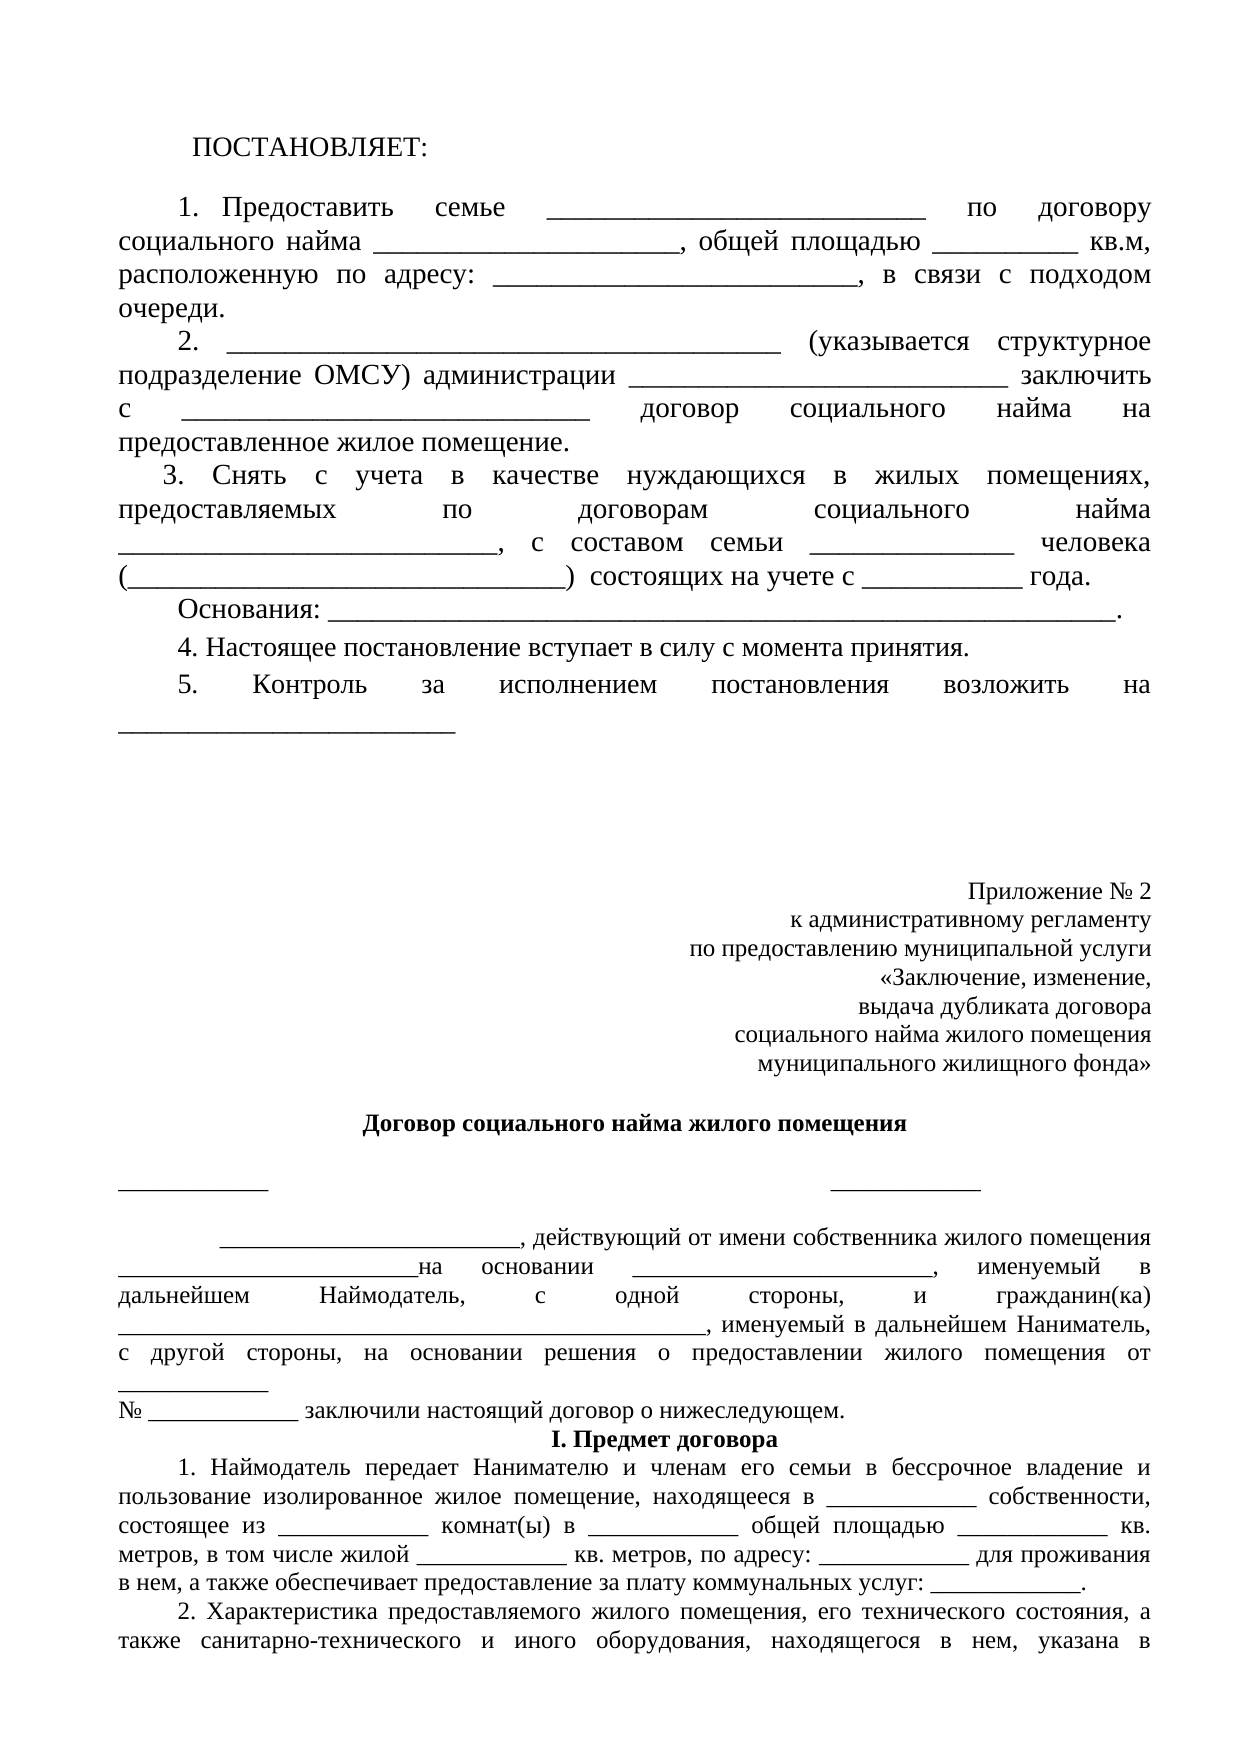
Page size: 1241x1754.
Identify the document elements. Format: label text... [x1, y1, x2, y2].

text социального найма жилого помещения [118, 1019, 1152, 1048]
text ________________________, действующий от имени собственника жилого помещения ________________________на основании ________________________, именуемый в дальнейшем Наймодатель, с одной стороны, и гражданин(ка) _______________________________________________, именуемый в дальнейшем Наниматель, с другой стороны, на основании решения о предоставлении жилого помещения от ____________ № ____________ заключили настоящий договор о нижеследующем. [118, 1222, 1152, 1424]
text Договор социального найма жилого помещения [118, 1108, 1152, 1137]
text 2. ______________________________________ (указывается структурное подразделение ОМСУ) администрации ___________________________ заключить с ____________________________ договор социального найма на предоставленное жилое помещение. [118, 323, 1152, 457]
text ____________ ____________ [118, 1165, 1152, 1194]
text «Заключение, изменение, [118, 962, 1152, 991]
text муниципального жилищного фонда» [118, 1048, 1152, 1077]
text Приложение № 2 [118, 876, 1152, 904]
list Предоставить семье __________________________ по договору социального найма _____________________, общей площадью __________ кв.м, расположенную по адресу: _________________________, в связи с подходом очереди. [118, 189, 1152, 323]
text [118, 1596, 1152, 1654]
text 5. Контроль за исполнением постановления возложить на ________________________ [118, 667, 1152, 737]
text по предоставлению муниципальной услуги [532, 933, 1152, 962]
text выдача дубликата договора [118, 991, 1152, 1019]
text 3. Снять с учета в качестве нуждающихся в жилых помещениях, предоставляемых по договорам социального найма __________________________, с составом семьи ______________ человека (______________________________) состоящих на учете с ___________ года. [118, 457, 1152, 592]
text ПОСТАНОВЛЯЕТ: [118, 130, 1152, 162]
text I. Предмет договора [118, 1424, 1152, 1452]
text к административному регламенту [532, 904, 1152, 933]
text Основания: ______________________________________________________. [118, 592, 1152, 625]
text 4. Настоящее постановление вступает в силу с момента принятия. [118, 630, 1152, 662]
text 1. Наймодатель передает Нанимателю и членам его семьи в бессрочное владение и пользование изолированное жилое помещение, находящееся в ____________ собственности, состоящее из ____________ комнат(ы) в ____________ общей площадью ____________ кв. метров, в том числе жилой ____________ кв. метров, по адресу: ____________ для проживания в нем, а также обеспечивает предоставление за плату коммунальных услуг: ____________. [118, 1452, 1152, 1596]
